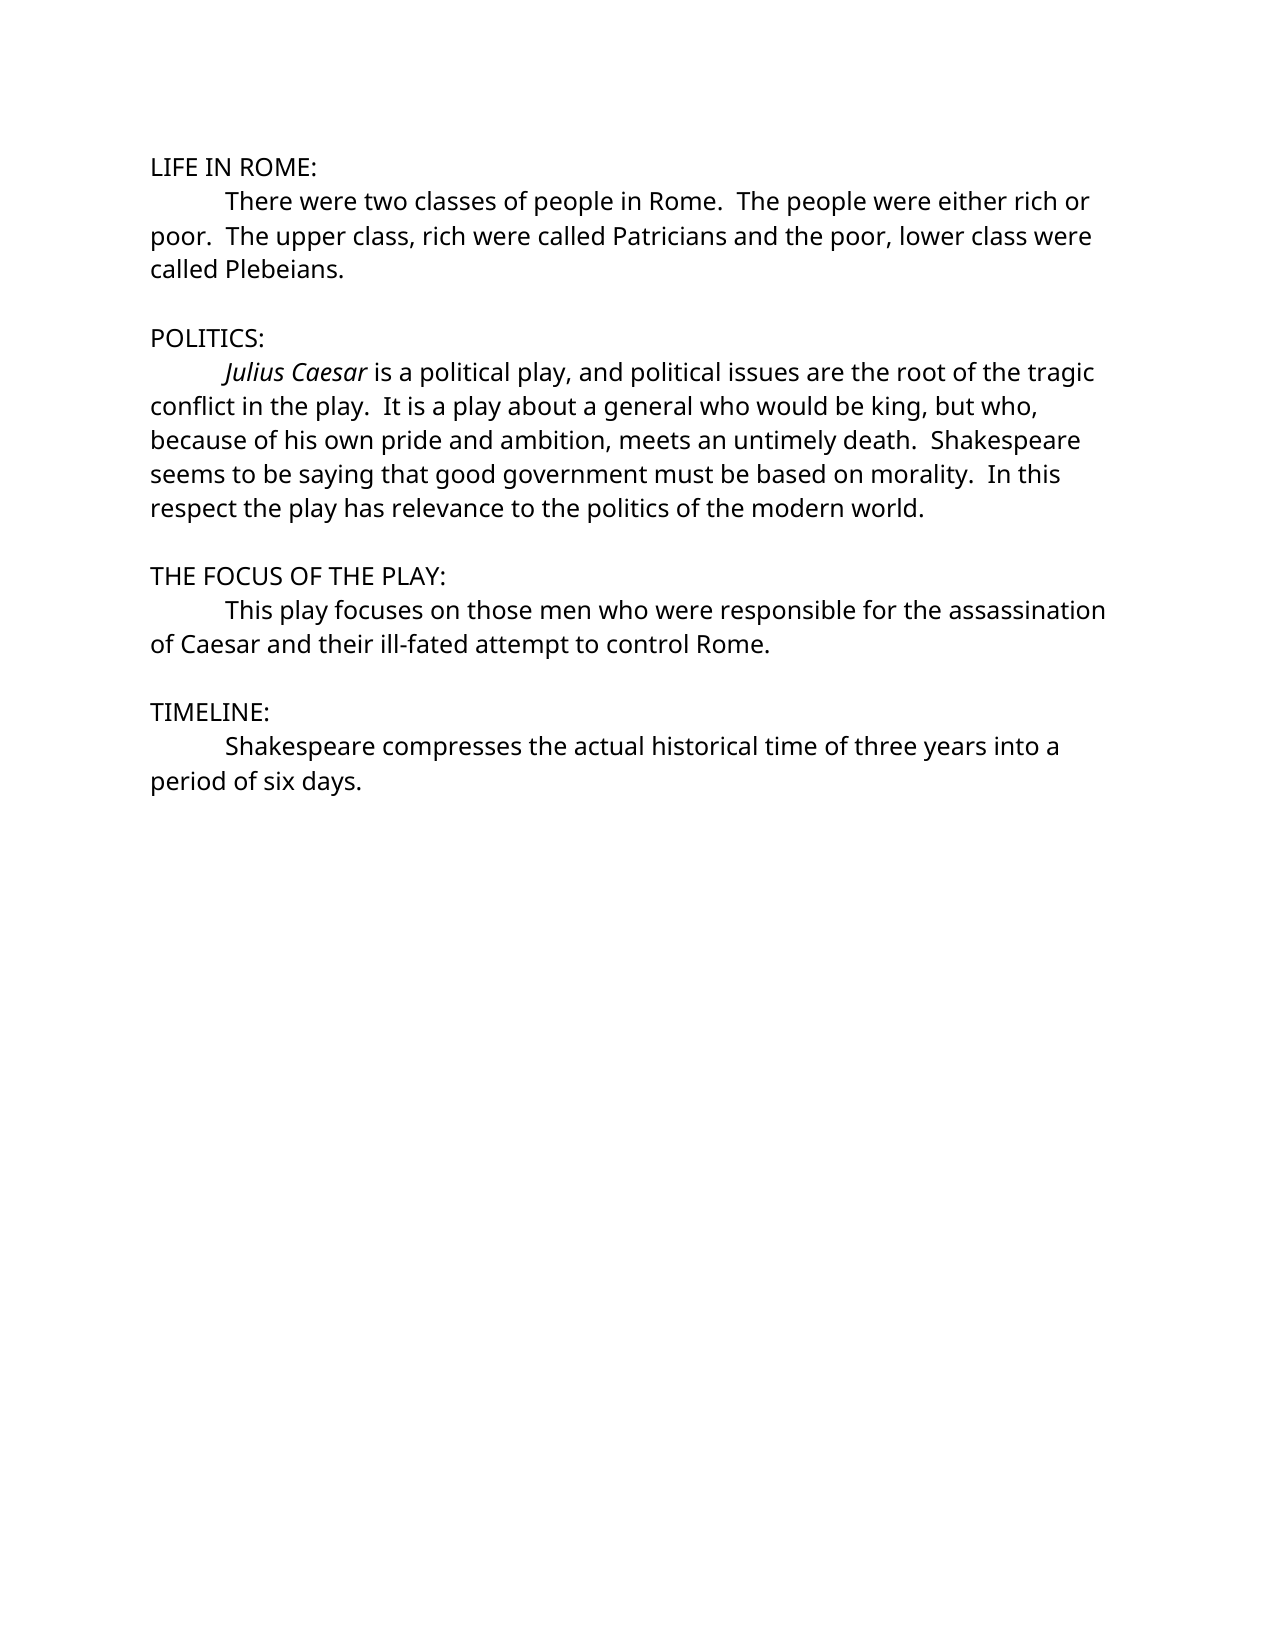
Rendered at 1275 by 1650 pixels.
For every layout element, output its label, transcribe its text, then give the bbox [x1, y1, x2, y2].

text Shakespeare compresses the actual historical time of three years into a period of six days. [150, 729, 1125, 797]
text This play focuses on those men who were responsible for the assassination of Caesar and their ill-fated attempt to control Rome. [150, 593, 1125, 661]
text POLITICS: [150, 320, 1125, 354]
text THE FOCUS OF THE PLAY: [150, 559, 1125, 593]
text TIMELINE: [150, 695, 1125, 729]
text Julius Caesar is a political play, and political issues are the root of the tragic conflict in the play. It is a play about a general who would be king, but who, because of his own pride and ambition, meets an untimely death. Shakespeare seems to be saying that good government must be based on morality. In this respect the play has relevance to the politics of the modern world. [150, 354, 1125, 525]
text LIFE IN ROME: [150, 150, 1125, 184]
text There were two classes of people in Rome. The people were either rich or poor. The upper class, rich were called Patricians and the poor, lower class were called Plebeians. [150, 184, 1125, 286]
